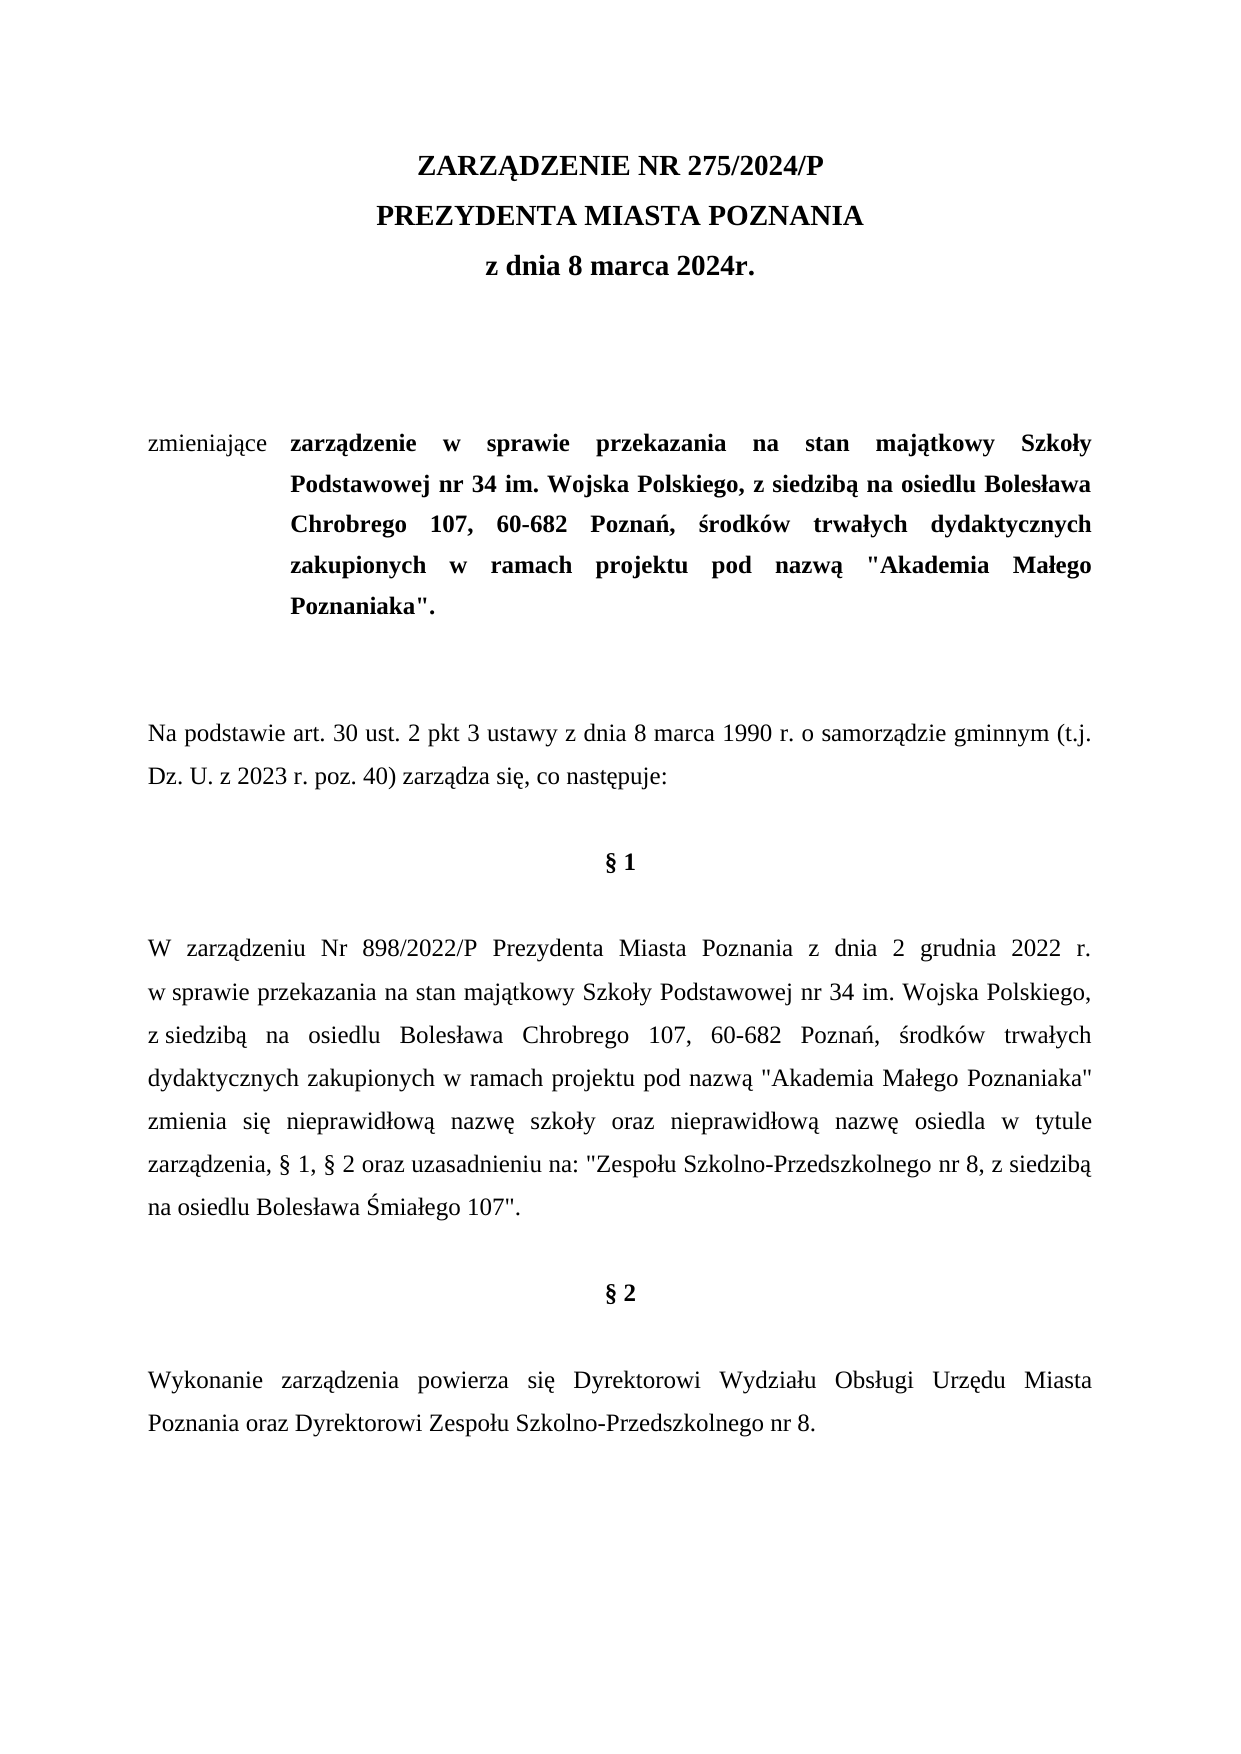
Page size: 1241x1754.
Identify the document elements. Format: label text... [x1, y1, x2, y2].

subtitle ZARZĄDZENIE NR [148, 148, 1093, 181]
table_header zarządzenie w sprawie przekazania na stan majątkowy Szkoły Podstawowej nr 34 im. Wojska Polskiego, z siedzibą na osiedlu Bolesława Chrobrego 107, 60-682 Poznań, środków trwałych dydaktycznych zakupionych w ramach projektu pod nazwą "Akademia Małego Poznaniaka". [279, 428, 1104, 632]
subtitle PREZYDENTA MIASTA POZNANIA [148, 198, 1093, 231]
text Na podstawie art. 30 ust. 2 pkt 3 ustawy z dnia 8 marca 1990 r. o samorządzie gminnym (t.j. Dz. U. z 2023 r. poz. 40) zarządza się, co następuje: [148, 718, 1093, 790]
text z dnia 8 marca 2024r. [148, 248, 1093, 282]
text § 2 [148, 1278, 1093, 1307]
table_header zmieniające [136, 428, 279, 632]
text § 1 [148, 847, 1093, 876]
text Wykonanie zarządzenia powierza się Dyrektorowi Wydziału Obsługi Urzędu Miasta Poznania oraz Dyrektorowi Zespołu Szkolno-Przedszkolnego nr 8. [148, 1365, 1093, 1437]
text W zarządzeniu Nr 898/2022/P Prezydenta Miasta Poznania z dnia 2 grudnia 2022 r. w sprawie przekazania na stan majątkowy Szkoły Podstawowej nr 34 im. Wojska Polskiego, z siedzibą na osiedlu Bolesława Chrobrego 107, 60-682 Poznań, środków trwałych dydaktycznych zakupionych w ramach projektu pod nazwą "Akademia Małego Poznaniaka" zmienia się nieprawidłową nazwę szkoły oraz nieprawidłową nazwę osiedla w tytule zarządzenia, § 1, § 2 oraz uzasadnieniu na: "Zespołu Szkolno-Przedszkolnego nr 8, z siedzibą na osiedlu Bolesława Śmiałego 107". [148, 933, 1093, 1221]
